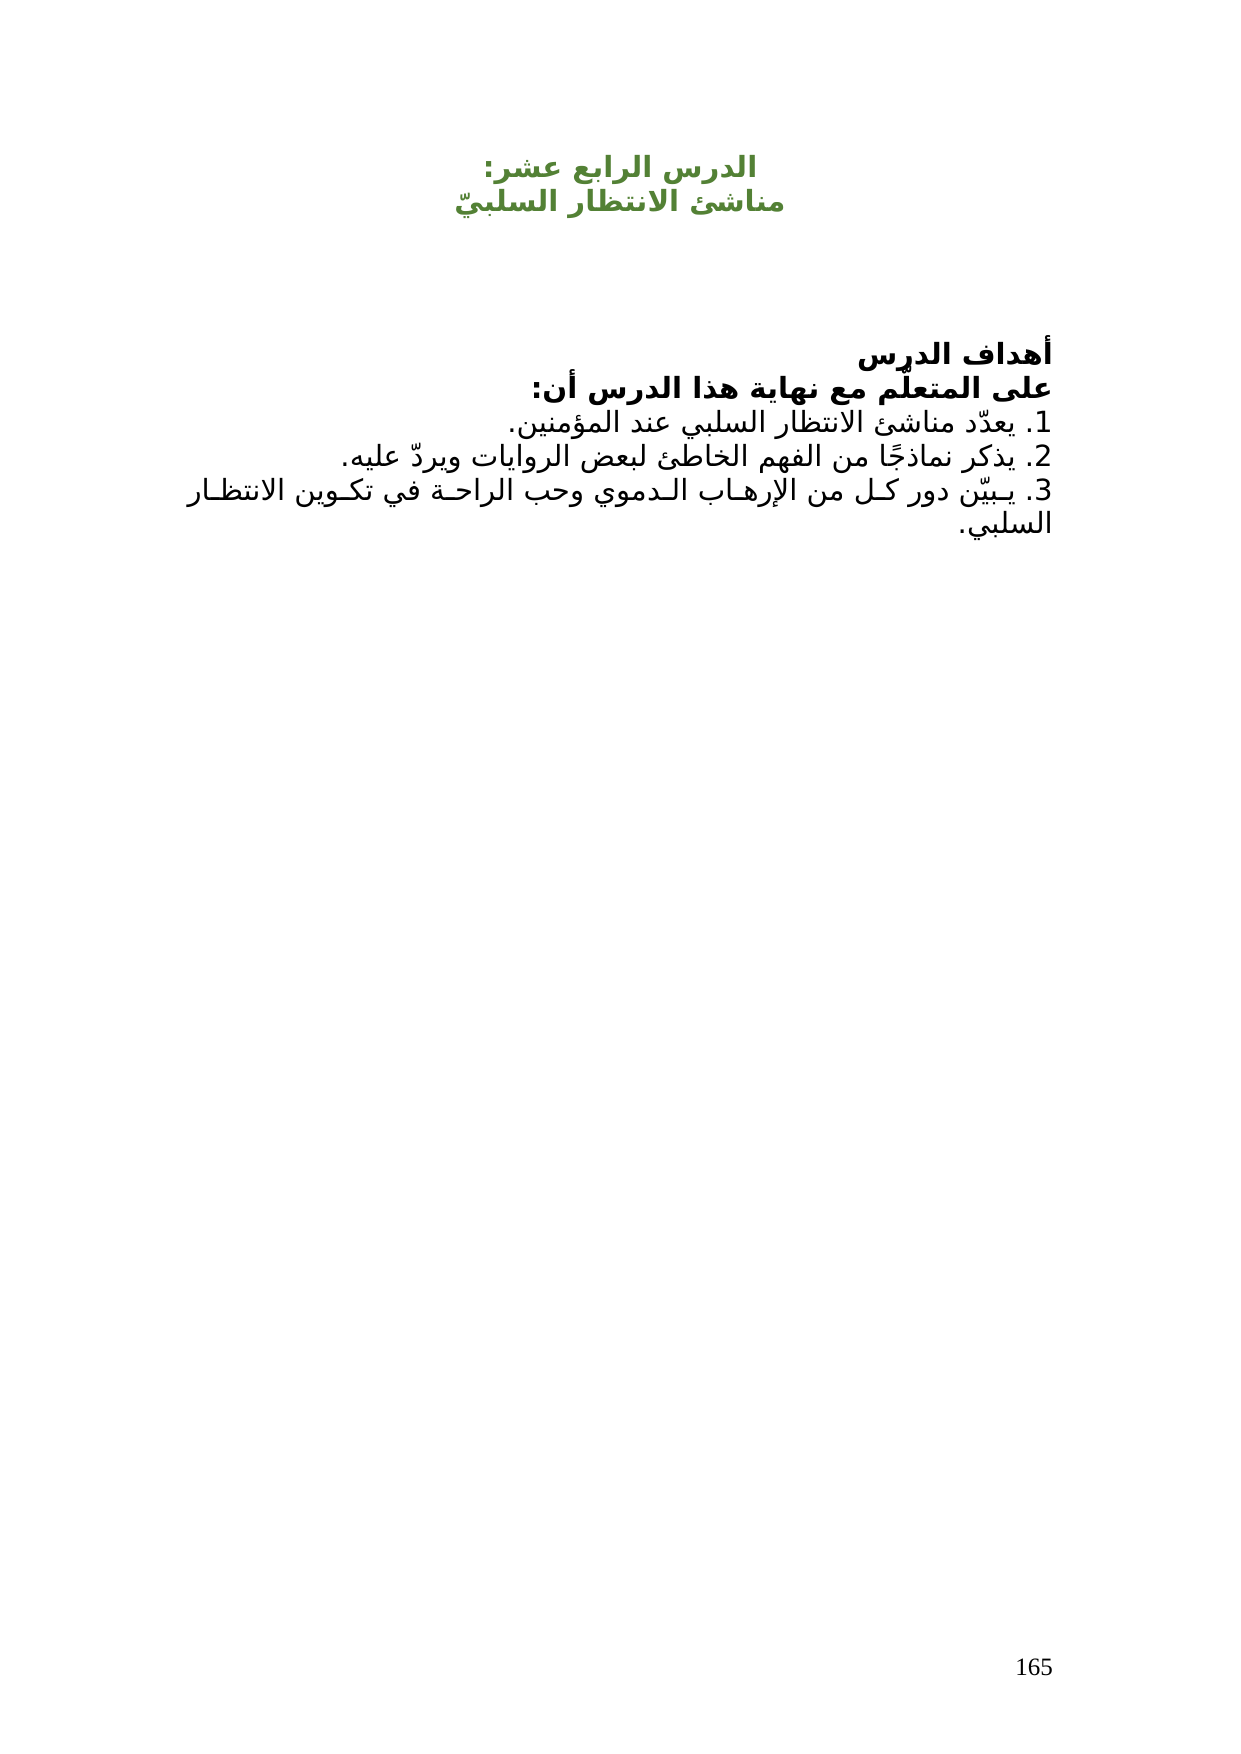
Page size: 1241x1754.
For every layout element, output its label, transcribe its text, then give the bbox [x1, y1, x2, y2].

text الدرس الرابع عشر: [187, 150, 1053, 184]
text 1. يعدّد مناشئ الانتظار السلبي عند المؤمنين. [187, 405, 1053, 439]
text على المتعلّم مع نهاية هذا الدرس أن: [187, 371, 1053, 405]
text 2. يذكر نماذجًا من الفهم الخاطئ لبعض الروايات ويردّ عليه. [187, 439, 1053, 473]
text 3. يبيّن دور كل من الإرهاب الدموي وحب الراحة في تكوين الانتظار السلبي. [187, 473, 1053, 541]
text أهداف الدرس [187, 337, 1053, 371]
text مناشئ الانتظار السلبيّ [187, 184, 1053, 218]
